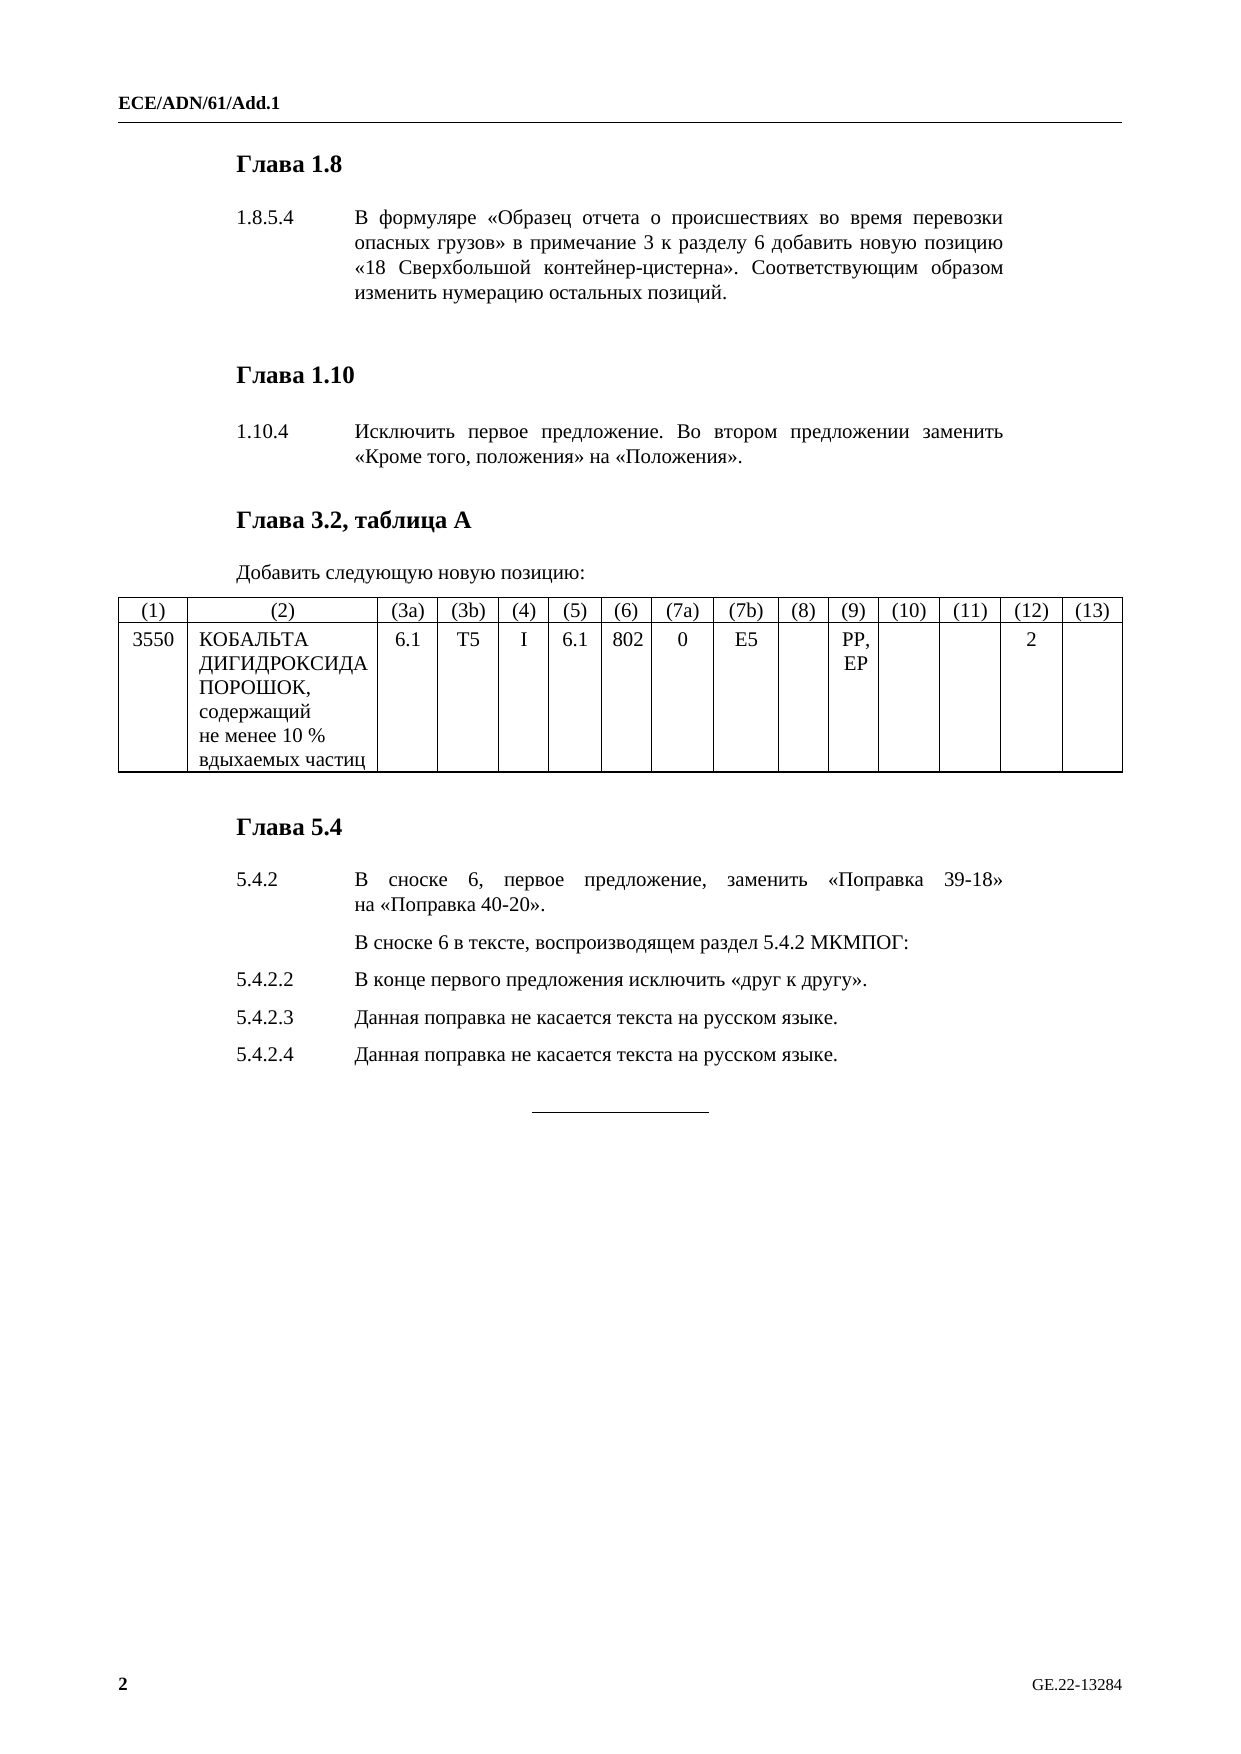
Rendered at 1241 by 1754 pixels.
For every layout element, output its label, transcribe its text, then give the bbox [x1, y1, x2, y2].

text 1.10.4 Исключить первое предложение. Во втором предложении заменить «Кроме того, положения» на «Положения». [236, 418, 1004, 468]
table_cell 3550 [119, 623, 187, 771]
table_cell 802 [602, 623, 651, 771]
table_cell PP, EP [829, 623, 878, 771]
table_header (3b) [438, 598, 498, 622]
table_cell [879, 623, 939, 771]
table_cell 6.1 [549, 623, 601, 771]
table_cell [779, 623, 828, 771]
table_cell 6.1 [378, 623, 437, 771]
table_cell E5 [714, 623, 778, 771]
text Глава 1.8 [118, 148, 1004, 179]
table_header (12) [1001, 598, 1062, 622]
table_header (4) [499, 598, 548, 622]
text Глава 1.10 [118, 341, 1004, 393]
table_cell КОБАЛЬТА ДИГИДРОКСИДА ПОРОШОК, содержащий не менее 10 % вдыхаемых частиц [188, 623, 377, 771]
table_header (10) [879, 598, 939, 622]
table_header (8) [779, 598, 828, 622]
text Добавить следующую новую позицию: [236, 559, 1068, 584]
table_cell I [499, 623, 548, 771]
table_header (7a) [652, 598, 713, 622]
text Глава 5.4 [118, 810, 1004, 841]
text 1.8.5.4 В формуляре «Образец отчета о происшествиях во время перевозки опасных грузов» в примечание 3 к разделу 6 добавить новую позицию «18 Сверхбольшой контейнер-цистерна». Соответствующим образом изменить нумерацию остальных позиций. [236, 204, 1004, 304]
table_header (7b) [714, 598, 778, 622]
table_header (13) [1063, 598, 1122, 622]
table_header (1) [119, 598, 187, 622]
text 5.4.2 В сноске 6, первое предложение, заменить «Поправка 39-18» на «Поправка 40-20». [236, 866, 1004, 916]
table_header (11) [940, 598, 1000, 622]
text Глава 3.2, таблица A [118, 506, 1068, 534]
table_header (5) [549, 598, 601, 622]
table_header (3a) [378, 598, 437, 622]
table_header (9) [829, 598, 878, 622]
table_header (6) [602, 598, 651, 622]
table_header (2) [188, 598, 377, 622]
table_cell T5 [438, 623, 498, 771]
table_cell [940, 623, 1000, 771]
text 5.4.2.3 Данная поправка не касается текста на русском языке. [236, 1004, 1004, 1029]
table_cell 0 [652, 623, 713, 771]
table_cell 2 [1001, 623, 1062, 771]
text В сноске 6 в тексте, воспроизводящем раздел 5.4.2 МКМПОГ: [236, 929, 1004, 954]
text 5.4.2.4 Данная поправка не касается текста на русском языке. [236, 1041, 1004, 1066]
table_cell [1063, 623, 1122, 771]
text 5.4.2.2 В конце первого предложения исключить «друг к другу». [236, 966, 1004, 991]
